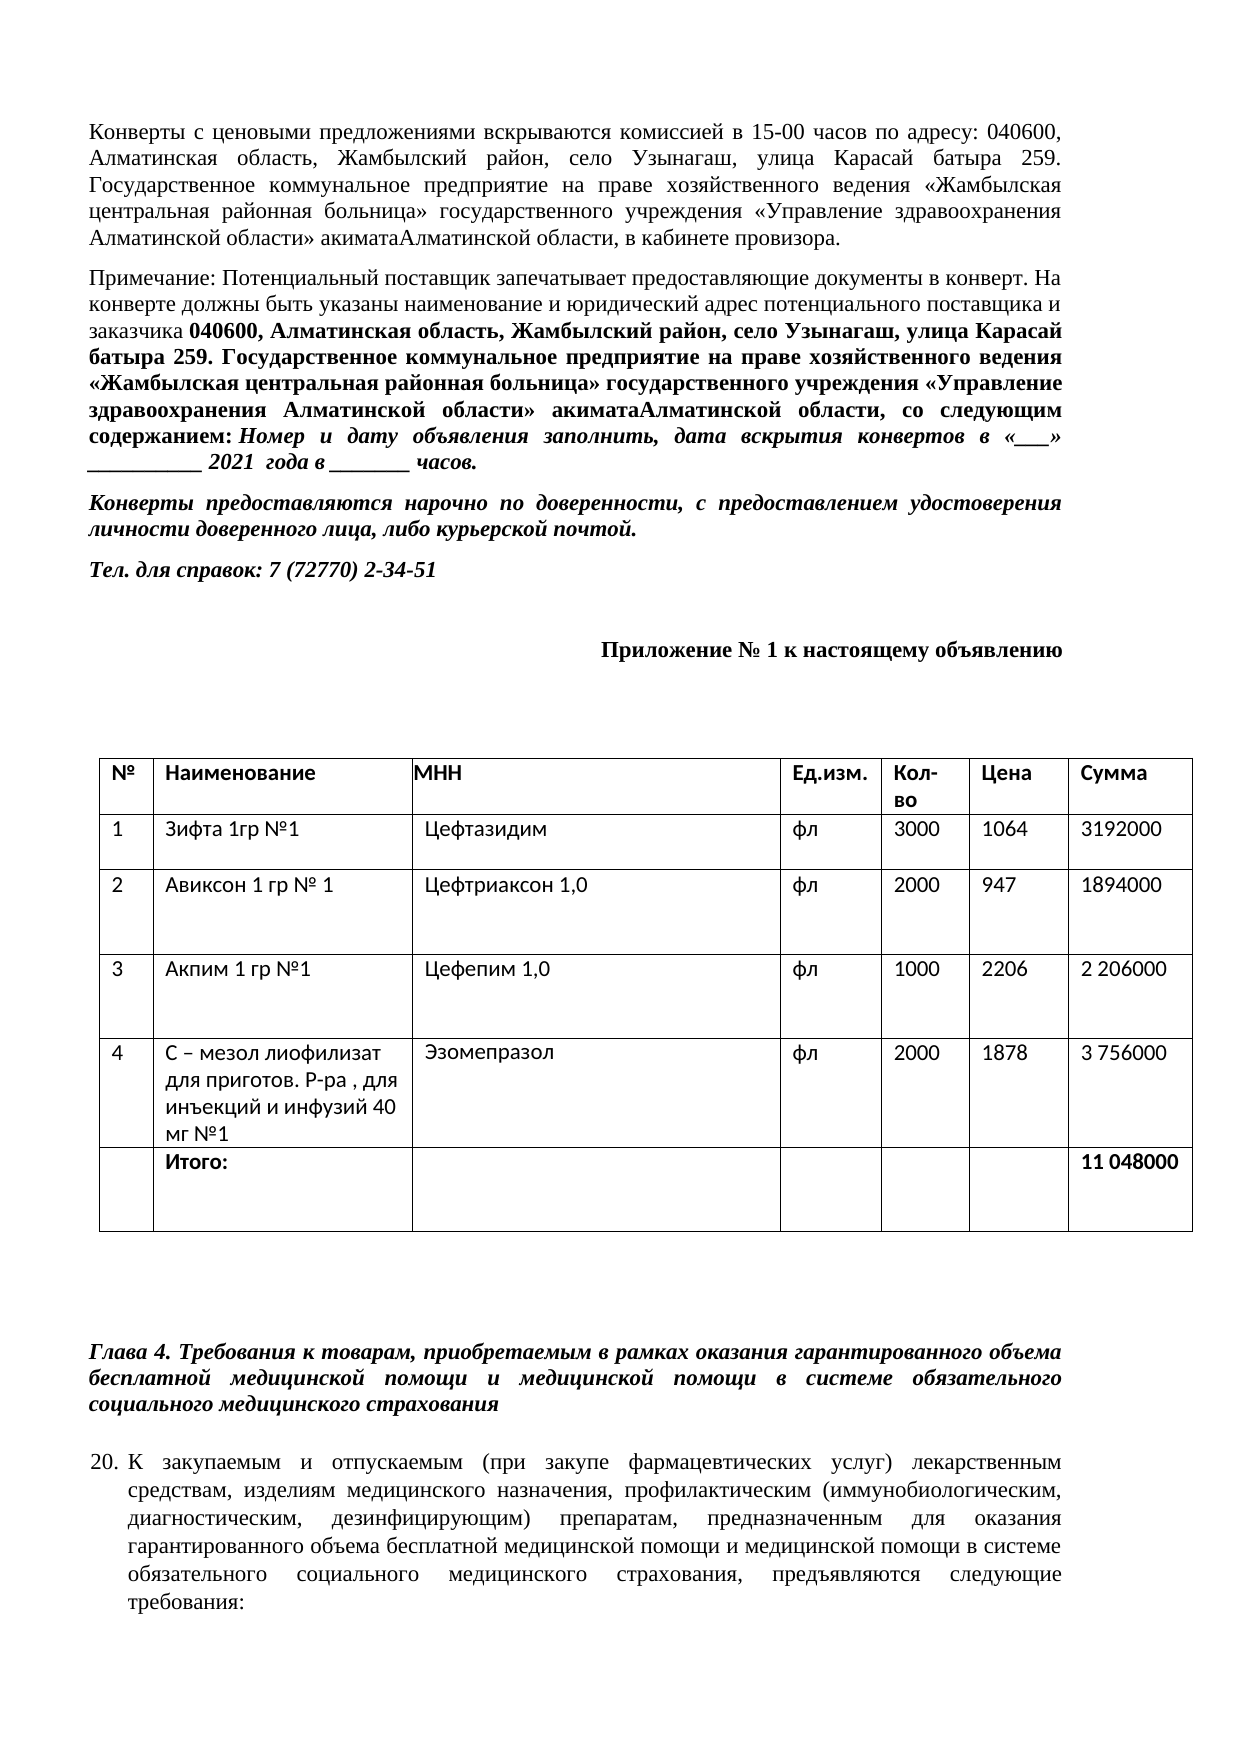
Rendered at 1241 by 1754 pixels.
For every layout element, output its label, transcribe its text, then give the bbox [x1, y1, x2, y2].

table_header МНН [413, 759, 780, 813]
table_cell фл [781, 1039, 881, 1147]
table_cell Зифта 1гр №1 [154, 815, 412, 869]
table_header № [100, 759, 153, 813]
table_cell Цефтриаксон 1,0 [413, 870, 780, 953]
text Тел. для справок: 7 (72770) 2-34-51 [88, 556, 1063, 582]
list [90, 1446, 1063, 1615]
table_cell 1894000 [1069, 870, 1192, 953]
table_cell фл [781, 955, 881, 1037]
table_cell Акпим 1 гр №1 [154, 955, 412, 1037]
table_cell Эзомепразол [413, 1039, 780, 1147]
table_cell 3192000 [1069, 815, 1192, 869]
table_cell 2 [100, 870, 153, 953]
table_cell 2206 [970, 955, 1068, 1037]
table_cell С – мезол лиофилизат для приготов. Р-ра , для инъекций и инфузий 40 мг №1 [154, 1039, 412, 1147]
table_cell [970, 1148, 1068, 1231]
text Конверты предоставляются нарочно по доверенности, с предоставлением удостоверения личности доверенного лица, либо курьерской почтой. [88, 489, 1063, 542]
table_cell 1878 [970, 1039, 1068, 1147]
table_cell 2 206000 [1069, 955, 1192, 1037]
table_header Ед.изм. [781, 759, 881, 813]
table_header Кол- во [882, 759, 969, 813]
text Примечание: Потенциальный поставщик запечатывает предоставляющие документы в конверт. На конверте должны быть указаны наименование и юридический адрес потенциального поставщика и заказчика 040600, Алматинская область, Жамбылский район, село Узынагаш, улица Карасай батыра 259. Государственное коммунальное предприятие на праве хозяйственного ведения «Жамбылская центральная районная больница» государственного учреждения «Управление здравоохранения Алматинской области» акиматаАлматинской области, со следующим содержанием: Номер и дату объявления заполнить, дата вскрытия конвертов в «___» __________ 2021 года в _______ часов. [88, 264, 1063, 475]
table_cell 11 048000 [1069, 1148, 1192, 1231]
table_cell 1064 [970, 815, 1068, 869]
table_cell 1000 [882, 955, 969, 1037]
table_cell Цефтазидим [413, 815, 780, 869]
table_cell Авиксон 1 гр № 1 [154, 870, 412, 953]
table_cell 947 [970, 870, 1068, 953]
text Глава 4. Требования к товарам, приобретаемым в рамках оказания гарантированного объема бесплатной медицинской помощи и медицинской помощи в системе обязательного социального медицинского страхования [88, 1338, 1063, 1417]
table_cell 4 [100, 1039, 153, 1147]
table_cell 2000 [882, 1039, 969, 1147]
table_cell [100, 1148, 153, 1231]
text Приложение № 1 к настоящему объявлению [88, 636, 1063, 663]
table_header Наименование [154, 759, 412, 813]
table_cell 1 [100, 815, 153, 869]
table_cell 3 756000 [1069, 1039, 1192, 1147]
table_cell [781, 1148, 881, 1231]
table_cell фл [781, 870, 881, 953]
table_cell [413, 1148, 780, 1231]
table_cell [882, 1148, 969, 1231]
text Конверты с ценовыми предложениями вскрываются комиссией в 15-00 часов по адресу: 040600, Алматинская область, Жамбылский район, село Узынагаш, улица Карасай батыра 259. Государственное коммунальное предприятие на праве хозяйственного ведения «Жамбылская центральная районная больница» государственного учреждения «Управление здравоохранения Алматинской области» акиматаАлматинской области, в кабинете провизора. [88, 118, 1063, 250]
table_cell Цефепим 1,0 [413, 955, 780, 1037]
table_cell 3000 [882, 815, 969, 869]
table_cell Итого: [154, 1148, 412, 1231]
table_cell фл [781, 815, 881, 869]
table_header Сумма [1069, 759, 1192, 813]
table_cell 2000 [882, 870, 969, 953]
table_header Цена [970, 759, 1068, 813]
table_cell 3 [100, 955, 153, 1037]
